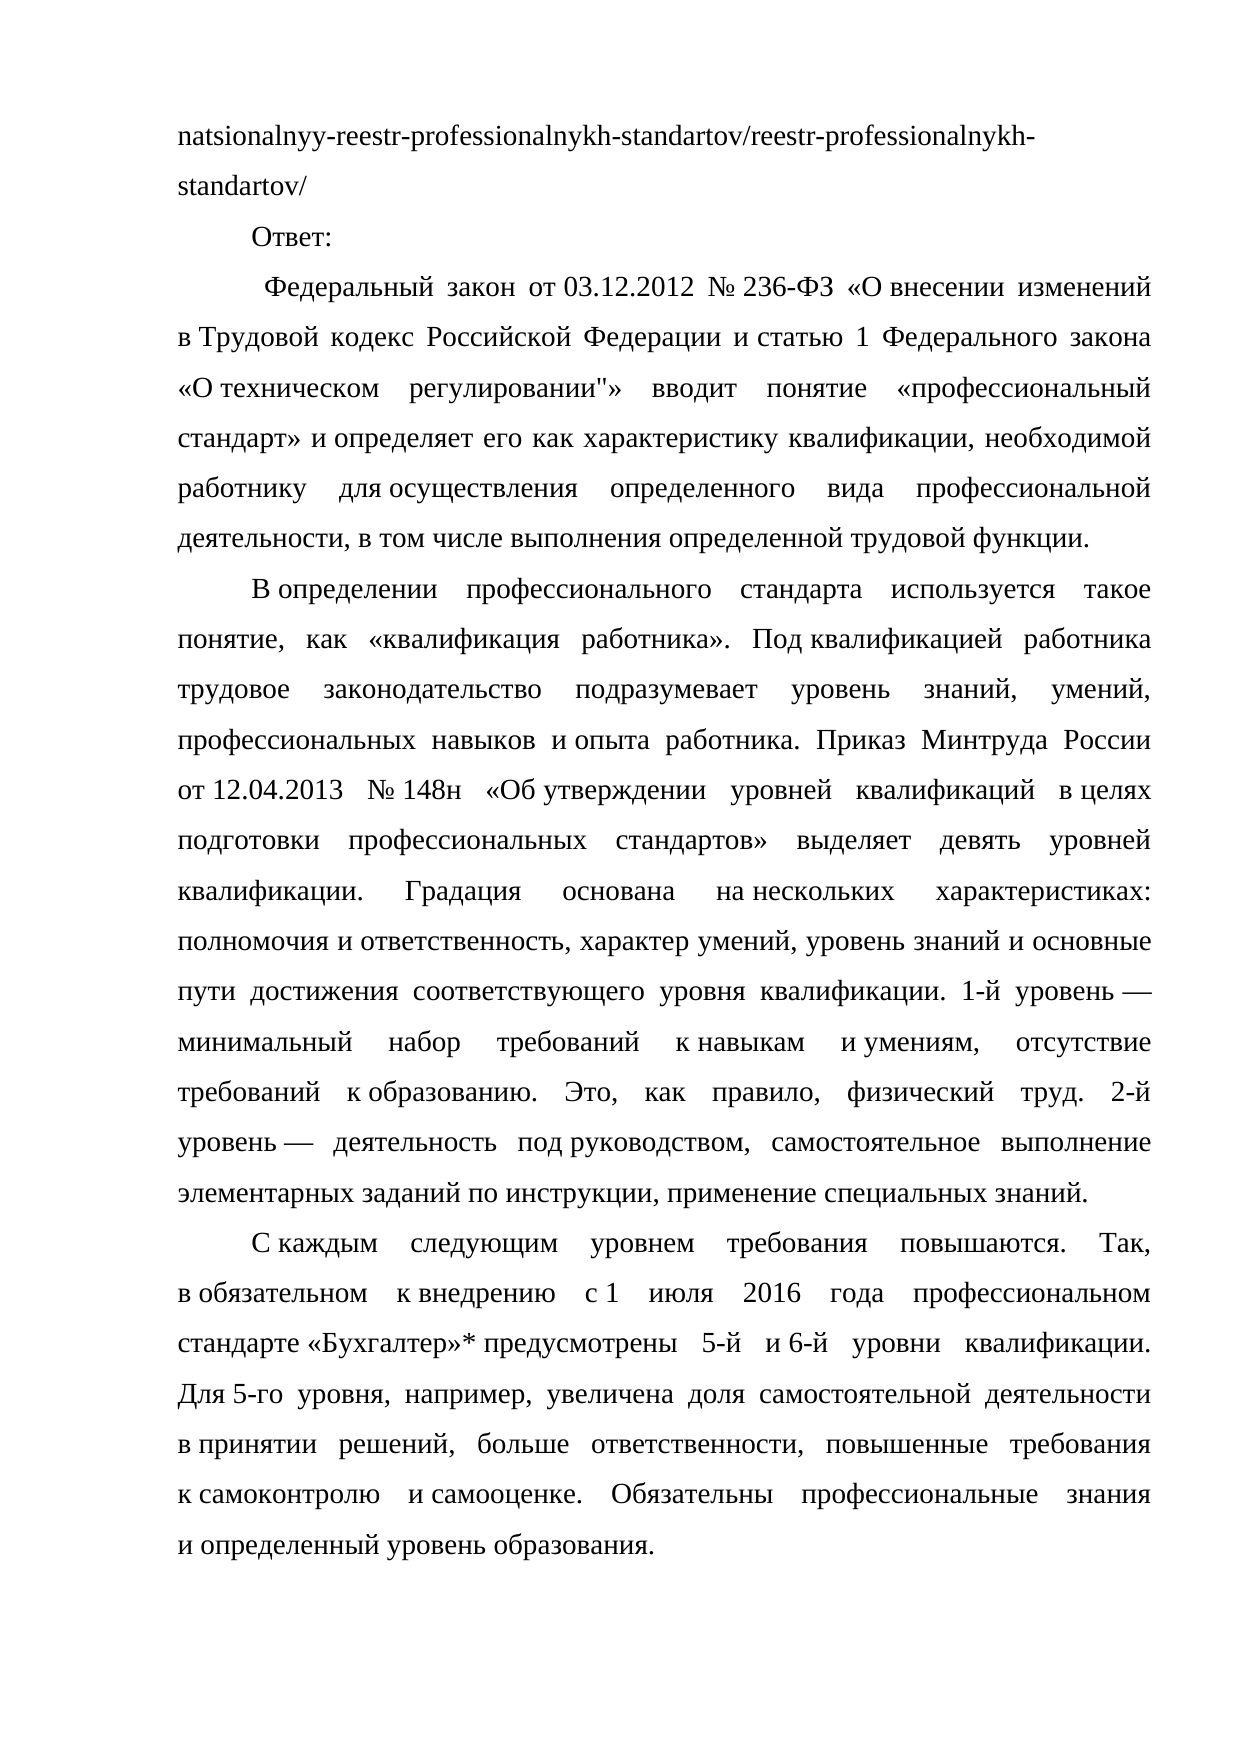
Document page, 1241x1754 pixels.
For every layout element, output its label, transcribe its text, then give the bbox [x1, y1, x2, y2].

text Ответ: [177, 219, 1152, 252]
text Федеральный закон от 03.12.2012 № 236-ФЗ «О внесении изменений в Трудовой кодекс Российской Федерации и статью 1 Федерального закона «О техническом регулировании"» вводит понятие «профессиональный стандарт» и определяет его как характеристику квалификации, необходимой работнику для осуществления определенного вида профессиональной деятельности, в том числе выполнения определенной трудовой функции. [177, 269, 1152, 554]
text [177, 118, 1152, 202]
text С каждым следующим уровнем требования повышаются. Так, в обязательном к внедрению с 1 июля 2016 года профессиональном стандарте «Бухгалтер»* предусмотрены 5-й и 6-й уровни квалификации. Для 5-го уровня, например, увеличена доля самостоятельной деятельности в принятии решений, больше ответственности, повышенные требования к самоконтролю и самооценке. Обязательны профессиональные знания и определенный уровень образования. [177, 1225, 1152, 1560]
text В определении профессионального стандарта используется такое понятие, как «квалификация работника». Под квалификацией работника трудовое законодательство подразумевает уровень знаний, умений, профессиональных навыков и опыта работника. Приказ Минтруда России от 12.04.2013 № 148н «Об утверждении уровней квалификаций в целях подготовки профессиональных стандартов» выделяет девять уровней квалификации. Градация основана на нескольких характеристиках: полномочия и ответственность, характер умений, уровень знаний и основные пути достижения соответствующего уровня квалификации. 1-й уровень — минимальный набор требований к навыкам и умениям, отсутствие требований к образованию. Это, как правило, физический труд. 2-й уровень — деятельность под руководством, самостоятельное выполнение элементарных заданий по инструкции, применение специальных знаний. [177, 571, 1152, 1208]
